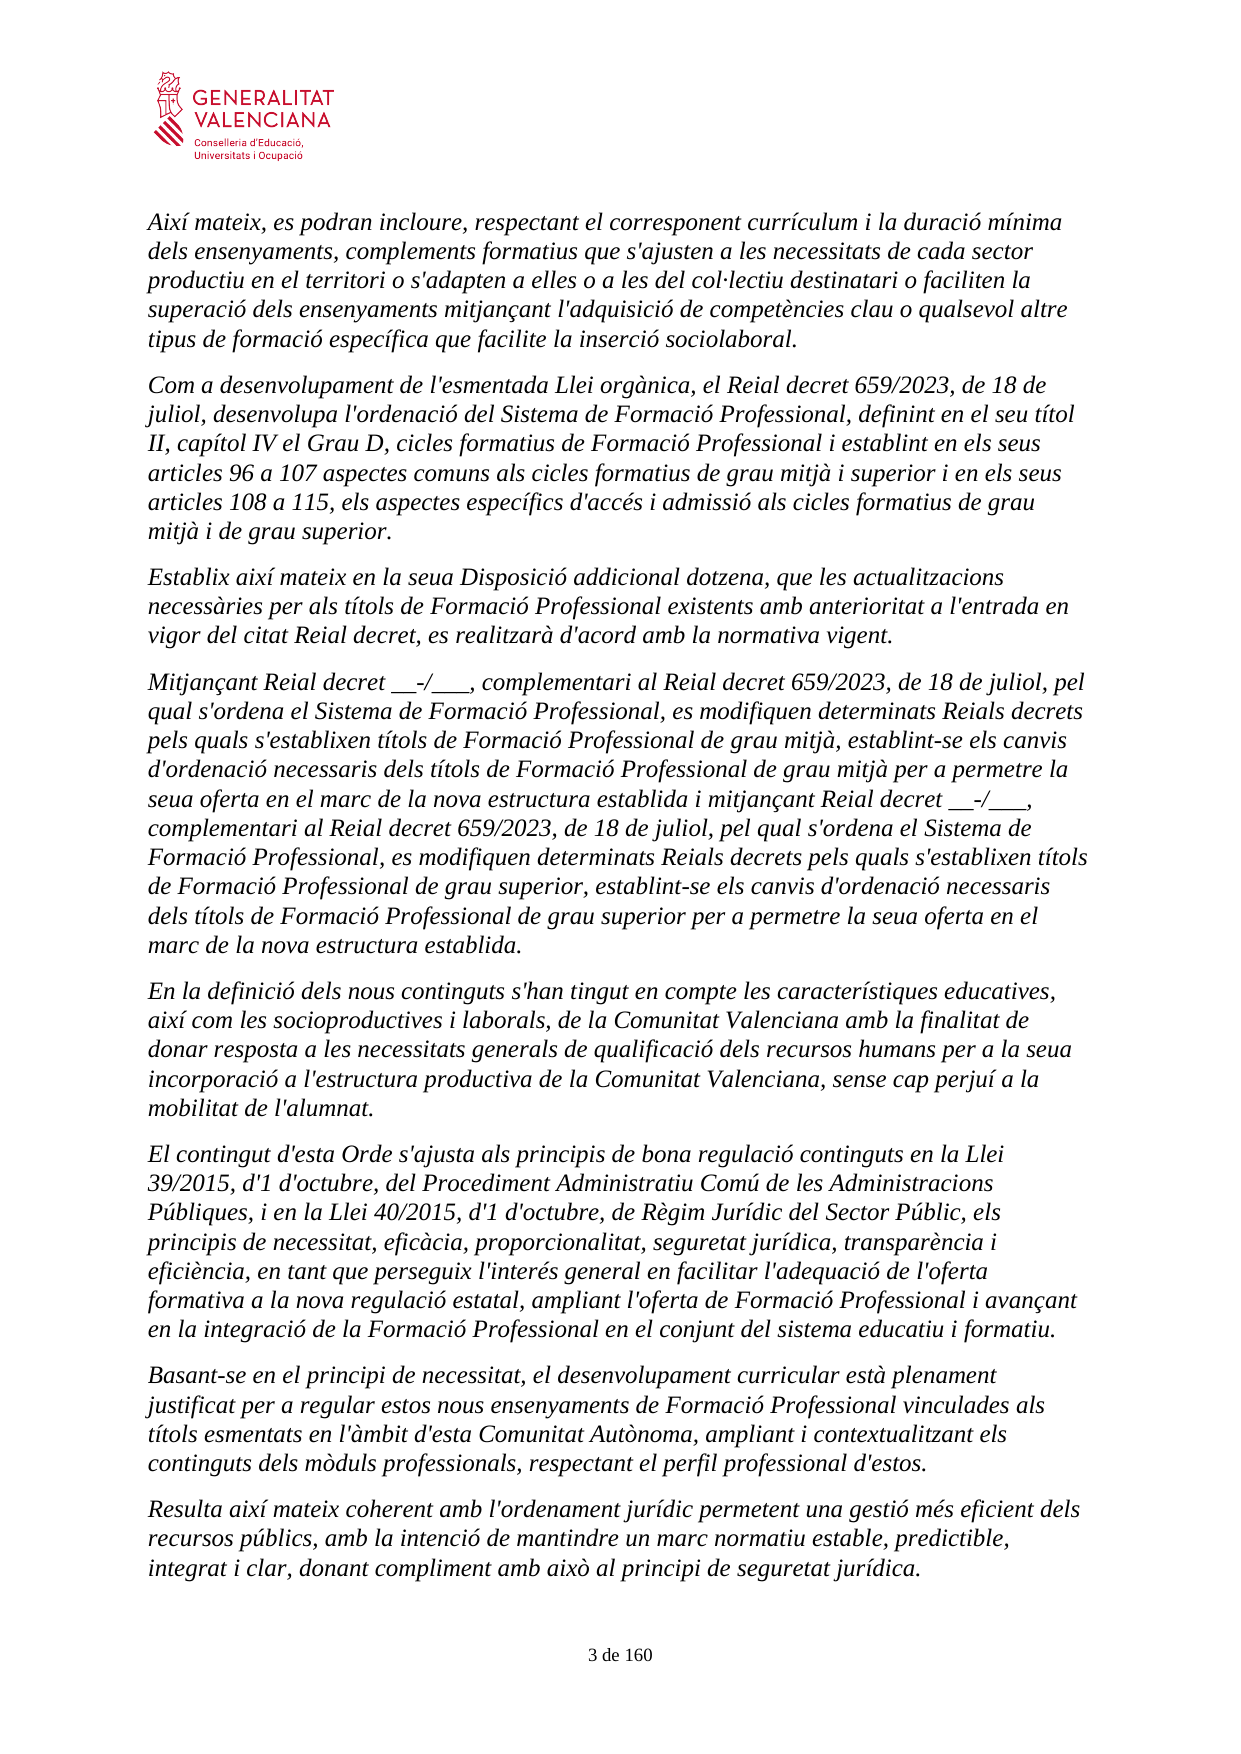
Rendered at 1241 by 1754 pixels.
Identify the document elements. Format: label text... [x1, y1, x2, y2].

text El contingut d'esta Orde s'ajusta als principis de bona regulació continguts en la Llei 39/2015, d'1 d'octubre, del Procediment Administratiu Comú de les Administracions Públiques, i en la Llei 40/2015, d'1 d'octubre, de Règim Jurídic del Sector Públic, els principis de necessitat, eficàcia, proporcionalitat, seguretat jurídica, transparència i eficiència, en tant que perseguix l'interés general en facilitar l'adequació de l'oferta formativa a la nova regulació estatal, ampliant l'oferta de Formació Professional i avançant en la integració de la Formació Professional en el conjunt del sistema educatiu i formatiu. [148, 1139, 1092, 1343]
text Establix així mateix en la seua Disposició addicional dotzena, que les actualitzacions necessàries per als títols de Formació Professional existents amb anterioritat a l'entrada en vigor del citat Reial decret, es realitzarà d'acord amb la normativa vigent. [148, 562, 1092, 649]
text Basant-se en el principi de necessitat, el desenvolupament curricular està plenament justificat per a regular estos nous ensenyaments de Formació Professional vinculades als títols esmentats en l'àmbit d'esta Comunitat Autònoma, ampliant i contextualitzant els continguts dels mòduls professionals, respectant el perfil professional d'estos. [148, 1361, 1092, 1477]
picture [147, 63, 343, 170]
text En la definició dels nous continguts s'han tingut en compte les característiques educatives, així com les socioproductives i laborals, de la Comunitat Valenciana amb la finalitat de donar resposta a les necessitats generals de qualificació dels recursos humans per a la seua incorporació a l'estructura productiva de la Comunitat Valenciana, sense cap perjuí a la mobilitat de l'alumnat. [148, 976, 1092, 1122]
text Mitjançant Reial decret __-/___, complementari al Reial decret 659/2023, de 18 de juliol, pel qual s'ordena el Sistema de Formació Professional, es modifiquen determinats Reials decrets pels quals s'establixen títols de Formació Professional de grau mitjà, establint-se els canvis d'ordenació necessaris dels títols de Formació Professional de grau mitjà per a permetre la seua oferta en el marc de la nova estructura establida i mitjançant Reial decret __-/___, complementari al Reial decret 659/2023, de 18 de juliol, pel qual s'ordena el Sistema de Formació Professional, es modifiquen determinats Reials decrets pels quals s'establixen títols de Formació Professional de grau superior, establint-se els canvis d'ordenació necessaris dels títols de Formació Professional de grau superior per a permetre la seua oferta en el marc de la nova estructura establida. [148, 667, 1092, 959]
text Resulta així mateix coherent amb l'ordenament jurídic permetent una gestió més eficient dels recursos públics, amb la intenció de mantindre un marc normatiu estable, predictible, integrat i clar, donant compliment amb això al principi de seguretat jurídica. [148, 1494, 1092, 1582]
text Com a desenvolupament de l'esmentada Llei orgànica, el Reial decret 659/2023, de 18 de juliol, desenvolupa l'ordenació del Sistema de Formació Professional, definint en el seu títol II, capítol IV el Grau D, cicles formatius de Formació Professional i establint en els seus articles 96 a 107 aspectes comuns als cicles formatius de grau mitjà i superior i en els seus articles 108 a 115, els aspectes específics d'accés i admissió als cicles formatius de grau mitjà i de grau superior. [148, 370, 1092, 545]
text Així mateix, es podran incloure, respectant el corresponent currículum i la duració mínima dels ensenyaments, complements formatius que s'ajusten a les necessitats de cada sector productiu en el territori o s'adapten a elles o a les del col·lectiu destinatari o faciliten la superació dels ensenyaments mitjançant l'adquisició de competències clau o qualsevol altre tipus de formació específica que facilite la inserció sociolaboral. [148, 207, 1092, 353]
